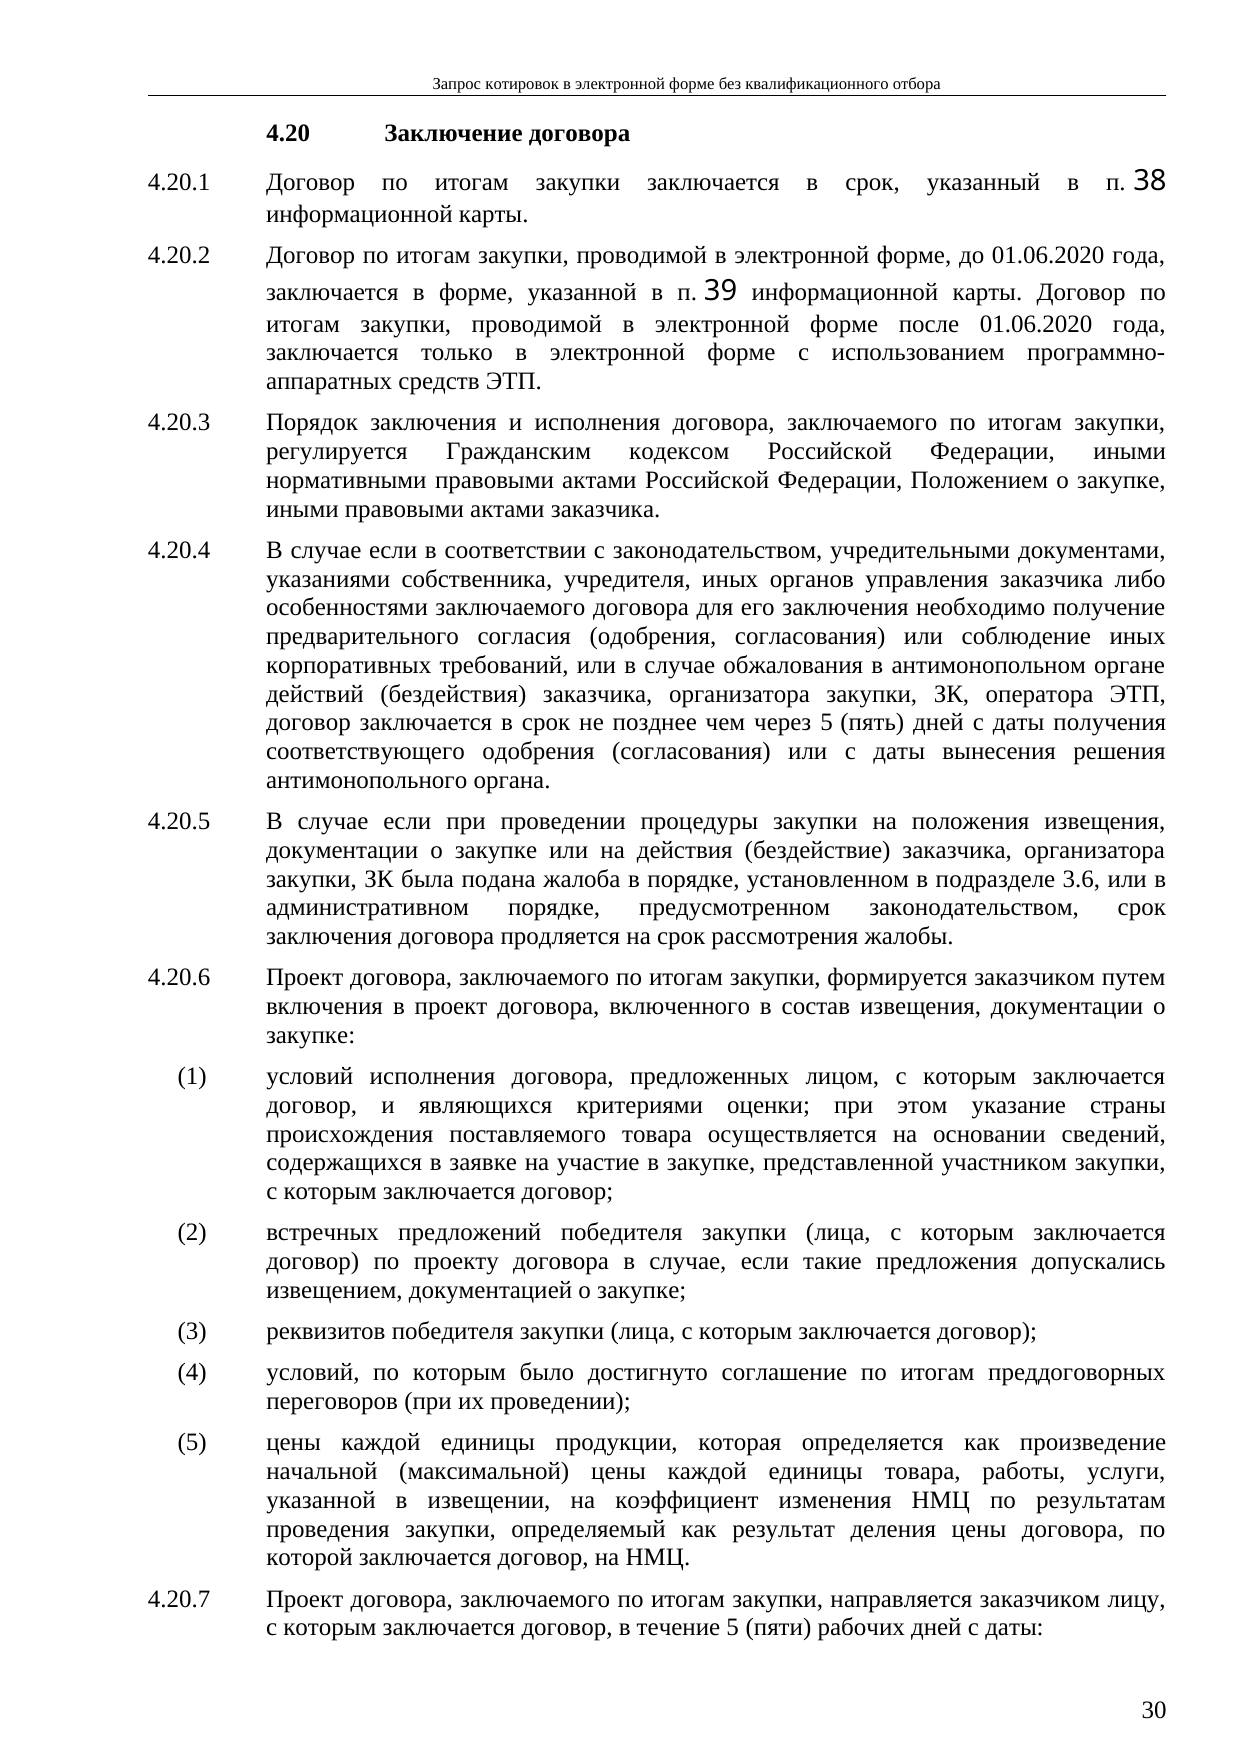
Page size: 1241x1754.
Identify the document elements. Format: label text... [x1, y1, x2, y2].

text Договор по итогам закупки заключается в срок, указанный в п. 32 информационной карты. [148, 159, 1166, 228]
text Проект договора, заключаемого по итогам закупки, направляется заказчиком лицу, с которым заключается договор, в течение 5 (пяти) рабочих дней с даты: [148, 1584, 1166, 1641]
text условий, по которым было достигнуто соглашение по итогам преддоговорных переговоров (при их проведении); [177, 1357, 1166, 1415]
text встречных предложений победителя закупки (лица, с которым заключается договор) по проекту договора в случае, если такие предложения допускались извещением, документацией о закупке; [177, 1217, 1166, 1304]
text реквизитов победителя закупки (лица, с которым заключается договор); [177, 1316, 1166, 1345]
text Договор по итогам закупки, проводимой в электронной форме, до 01.06.2020 года, заключается в форме, указанной в п. 33 информационной карты. Договор по итогам закупки, проводимой в электронной форме после 01.06.2020 года, заключается только в электронной форме с использованием программно-аппаратных средств ЭТП. [148, 240, 1166, 395]
text цены каждой единицы продукции, которая определяется как произведение начальной (максимальной) цены каждой единицы товара, работы, услуги, указанной в извещении, на коэффициент изменения НМЦ по результатам проведения закупки, определяемый как результат деления цены договора, по которой заключается договор, на НМЦ. [177, 1427, 1166, 1571]
text Проект договора, заключаемого по итогам закупки, формируется заказчиком путем включения в проект договора, включенного в состав извещения, документации о закупке: [148, 962, 1166, 1049]
text Порядок заключения и исполнения договора, заключаемого по итогам закупки, регулируется Гражданским кодексом Российской Федерации, иными нормативными правовыми актами Российской Федерации, Положением о закупке, иными правовыми актами заказчика. [148, 407, 1166, 522]
text Заключение договора [266, 118, 1166, 147]
text В случае если при проведении процедуры закупки на положения извещения, документации о закупке или на действия (бездействие) заказчика, организатора закупки, ЗК была подана жалоба в порядке, установленном в подразделе 3.6, или в административном порядке, предусмотренном законодательством, срок заключения договора продляется на срок рассмотрения жалобы. [148, 806, 1166, 950]
text В случае если в соответствии с законодательством, учредительными документами, указаниями собственника, учредителя, иных органов управления заказчика либо особенностями заключаемого договора для его заключения необходимо получение предварительного согласия (одобрения, согласования) или соблюдение иных корпоративных требований, или в случае обжалования в антимонопольном органе действий (бездействия) заказчика, организатора закупки, ЗК, оператора ЭТП, договор заключается в срок не позднее чем через 5 (пять) дней с даты получения соответствующего одобрения (согласования) или с даты вынесения решения антимонопольного органа. [148, 535, 1166, 794]
text условий исполнения договора, предложенных лицом, с которым заключается договор, и являющихся критериями оценки; при этом указание страны происхождения поставляемого товара осуществляется на основании сведений, содержащихся в заявке на участие в закупке, представленной участником закупки, с которым заключается договор; [177, 1061, 1166, 1205]
